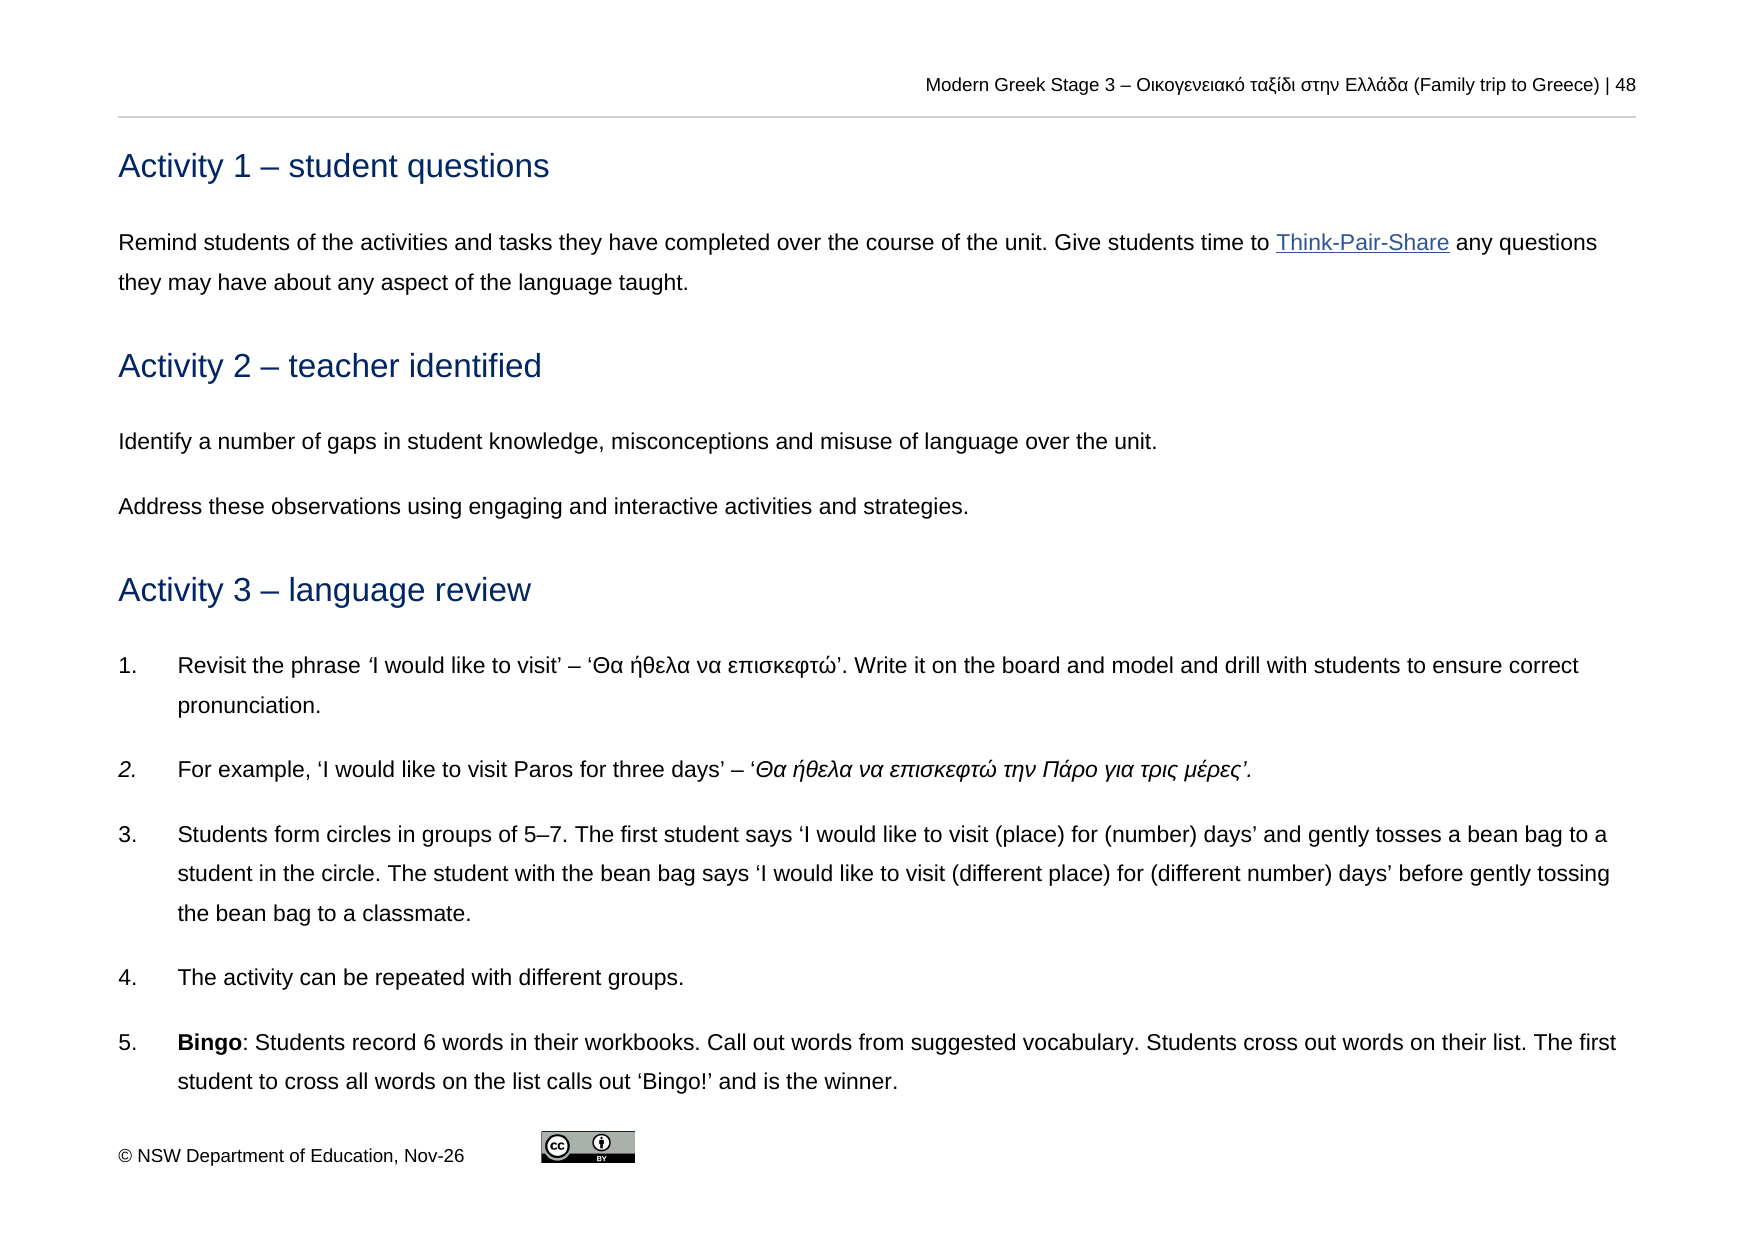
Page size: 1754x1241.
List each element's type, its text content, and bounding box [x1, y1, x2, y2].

picture [541, 1131, 635, 1163]
text Remind students of the activities and tasks they have completed over the course of the unit. Give students time to Think-Pair-Share any questions they may have about any aspect of the language taught. [118, 229, 1636, 295]
list Bingo: Students record 6 words in their workbooks. Call out words from suggested vocabulary. Students cross out words on their list. The first student to cross all words on the list calls out ‘Bingo!’ and is the winner. [118, 1029, 1636, 1094]
subtitle Activity 3 – language review [118, 570, 1636, 608]
subtitle Activity 2 – teacher identified [118, 346, 1636, 384]
list Revisit the phrase ‘I would like to visit’ – ‘Θα ήθελα να επισκεφτώ’. Write it on the board and model and drill with students to ensure correct pronunciation. [118, 652, 1636, 718]
subtitle Activity 1 – student questions [118, 147, 1636, 185]
text Identify a number of gaps in student knowledge, misconceptions and misuse of language over the unit. [118, 428, 1636, 454]
text Address these observations using engaging and interactive activities and strategies. [118, 493, 1636, 519]
list Students form circles in groups of 5–7. The first student says ‘I would like to visit (place) for (number) days’ and gently tosses a bean bag to a student in the circle. The student with the bean bag says ‘I would like to visit (different place) for (different number) days’ before gently tossing the bean bag to a classmate. [118, 821, 1636, 926]
list For example, ‘I would like to visit Paros for three days’ – ‘Θα ήθελα να επισκεφτώ την Πάρο για τρις μέρες’. [118, 756, 1636, 783]
list The activity can be repeated with different groups. [118, 964, 1636, 991]
